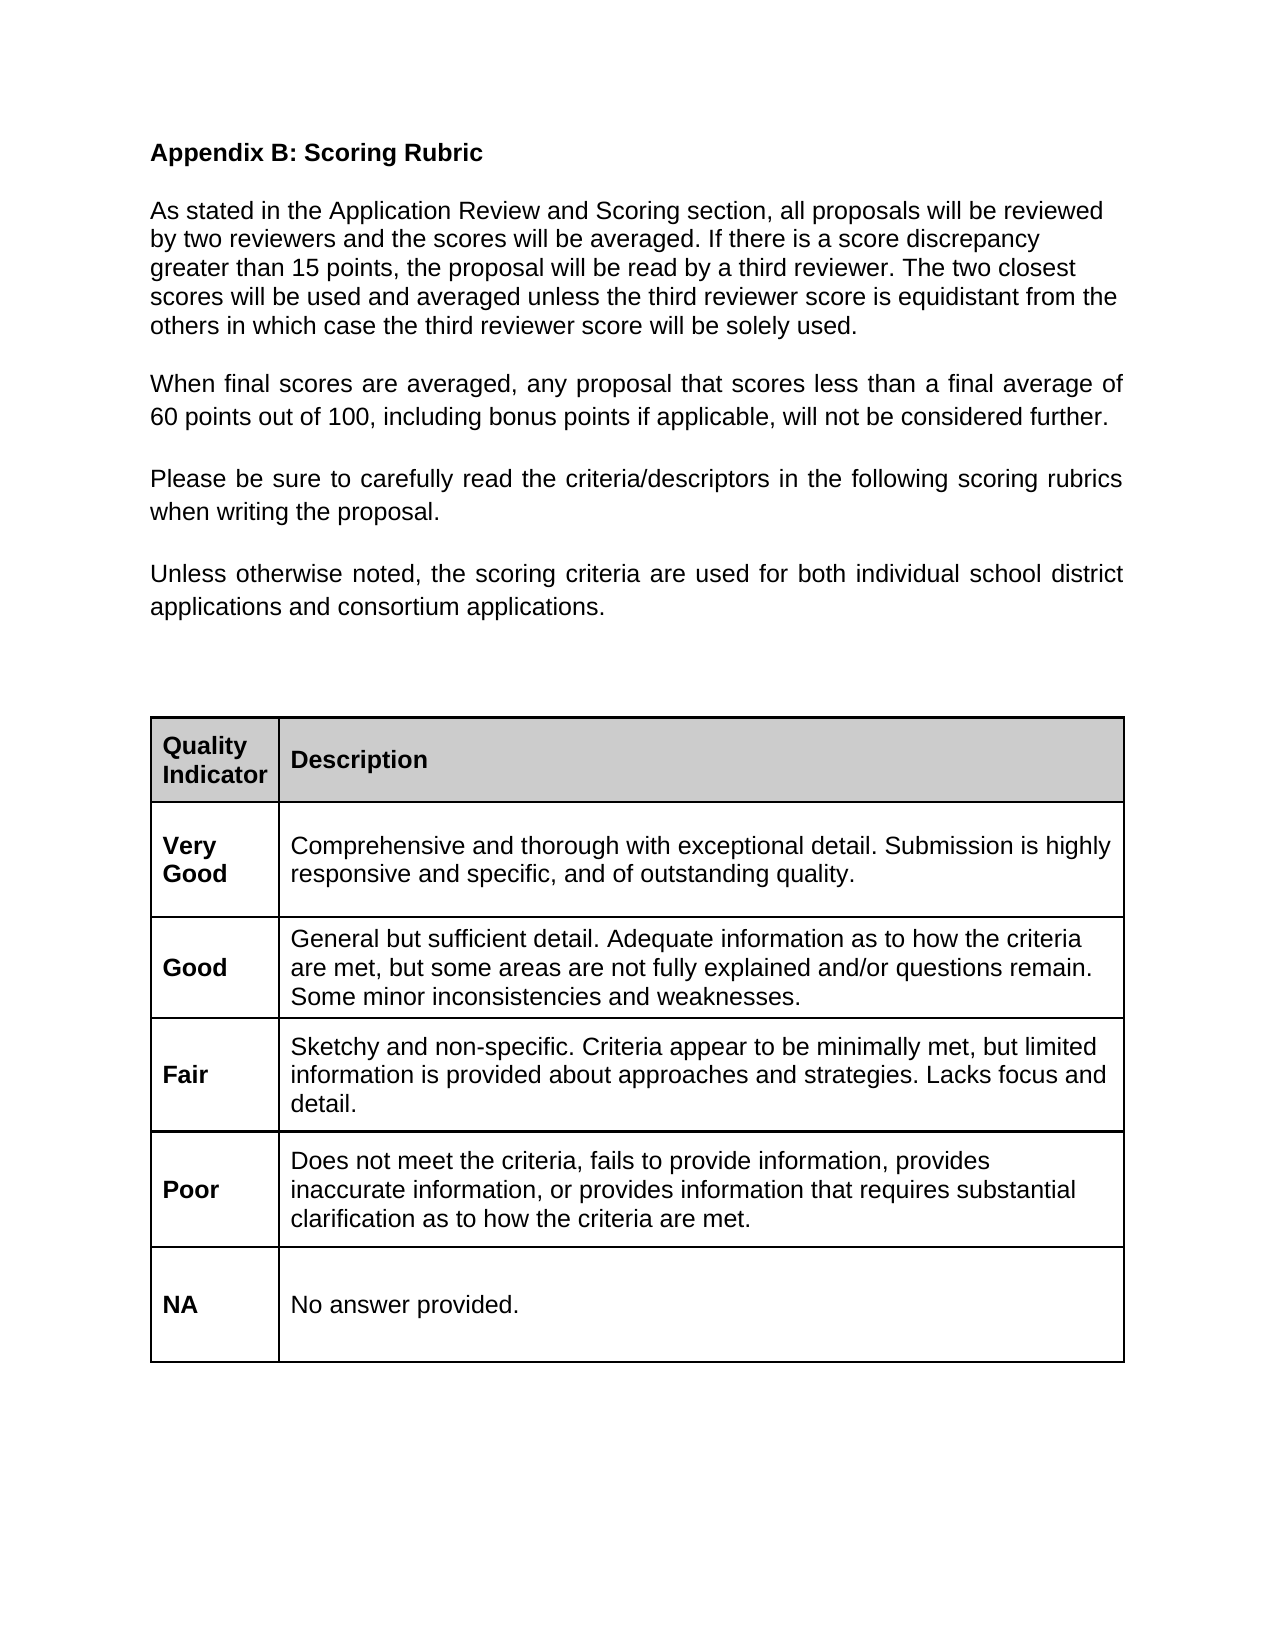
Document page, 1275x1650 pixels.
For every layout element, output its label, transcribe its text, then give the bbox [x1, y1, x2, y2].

table_cell No answer provided. [280, 1248, 1123, 1361]
table_cell Poor [152, 1133, 278, 1246]
table_cell NA [152, 1248, 278, 1361]
table_cell Very Good [152, 803, 278, 916]
text Please be sure to carefully read the criteria/descriptors in the following scoring rubrics when writing the proposal. [150, 464, 1125, 526]
text As stated in the Application Review and Scoring section, all proposals will be reviewed by two reviewers and the scores will be averaged. If there is a score discrepancy greater than 15 points, the proposal will be read by a third reviewer. The two closest scores will be used and averaged unless the third reviewer score is equidistant from the others in which case the third reviewer score will be solely used. [150, 196, 1125, 339]
table_cell Sketchy and non-specific. Criteria appear to be minimally met, but limited information is provided about approaches and strategies. Lacks focus and detail. [280, 1019, 1123, 1130]
table_cell Fair [152, 1019, 278, 1130]
table_cell Comprehensive and thorough with exceptional detail. Submission is highly responsive and specific, and of outstanding quality. [280, 803, 1123, 916]
table_cell Does not meet the criteria, fails to provide information, provides inaccurate information, or provides information that requires substantial clarification as to how the criteria are met. [280, 1133, 1123, 1246]
table_header Description [280, 719, 1123, 801]
text When final scores are averaged, any proposal that scores less than a final average of 60 points out of 100, including bonus points if applicable, will not be considered further. [150, 368, 1125, 430]
table_cell Good [152, 918, 278, 1017]
subtitle Appendix B: Scoring Rubric [150, 138, 1125, 166]
text Unless otherwise noted, the scoring criteria are used for both individual school district applications and consortium applications. [150, 559, 1125, 621]
table_header Quality Indicator [152, 719, 278, 801]
table_cell General but sufficient detail. Adequate information as to how the criteria are met, but some areas are not fully explained and/or questions remain. Some minor inconsistencies and weaknesses. [280, 918, 1123, 1017]
